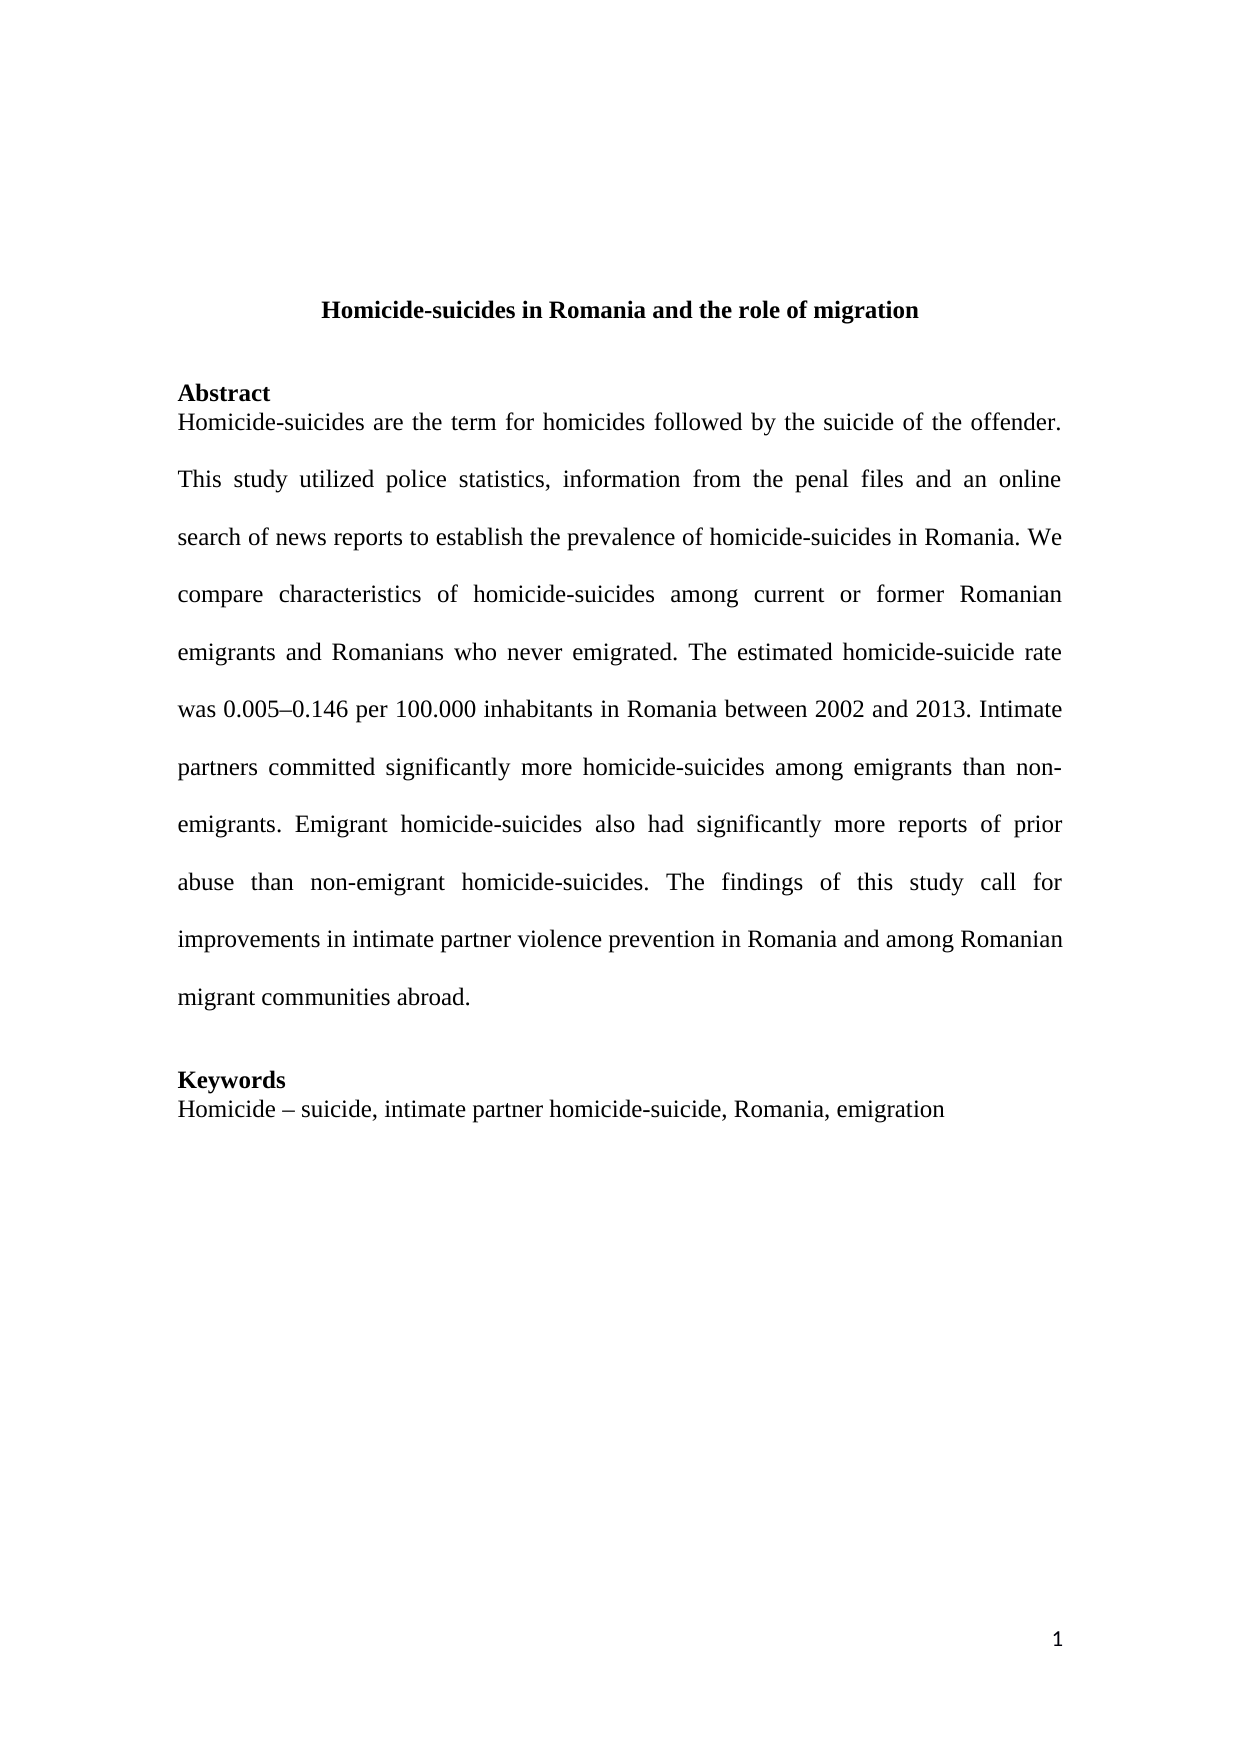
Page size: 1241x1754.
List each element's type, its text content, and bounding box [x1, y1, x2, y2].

text Homicide-suicides are the term for homicides followed by the suicide of the offender. This study utilized police statistics, information from the penal files and an online search of news reports to establish the prevalence of homicide-suicides in Romania. We compare characteristics of homicide-suicides among current or former Romanian emigrants and Romanians who never emigrated. The estimated homicide-suicide rate was 0.005–0.146 per 100.000 inhabitants in Romania between 2002 and 2013. Intimate partners committed significantly more homicide-suicides among emigrants than non-emigrants. Emigrant homicide-suicides also had significantly more reports of prior abuse than non-emigrant homicide-suicides. The findings of this study call for improvements in intimate partner violence prevention in Romania and among Romanian migrant communities abroad. [177, 407, 1063, 1010]
text Keywords [177, 1066, 1063, 1094]
text Homicide – suicide, intimate partner homicide-suicide, Romania, emigration [177, 1094, 1063, 1123]
text Homicide-suicides in Romania and the role of migration [177, 295, 1063, 324]
text Abstract [177, 378, 1063, 407]
